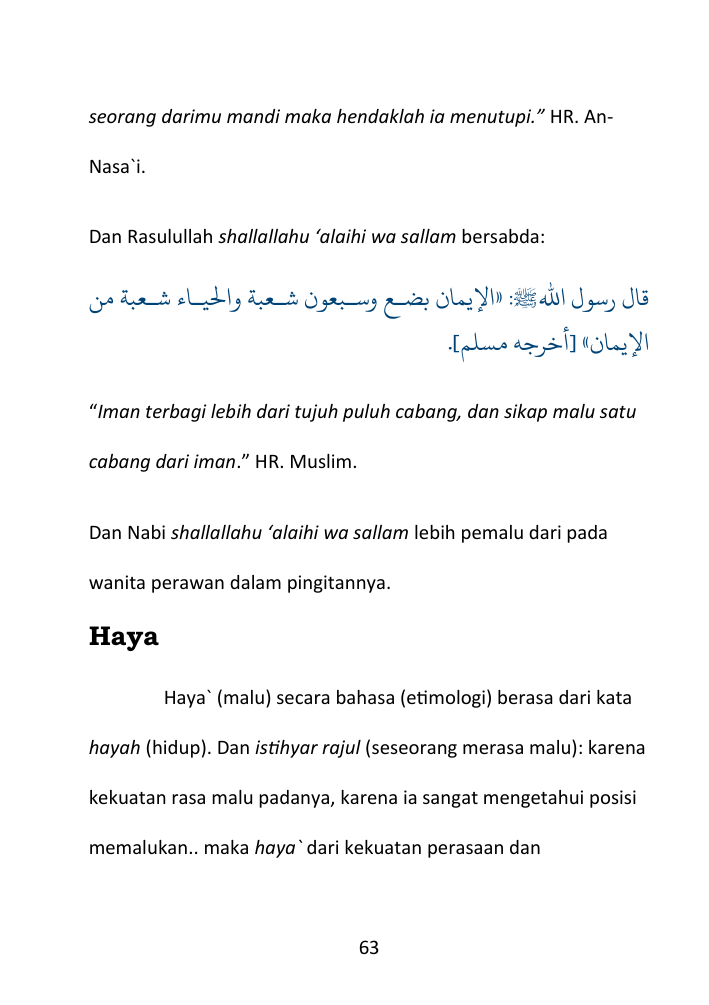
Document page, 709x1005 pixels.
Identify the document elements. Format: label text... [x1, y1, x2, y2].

text “Iman terbagi lebih dari tujuh puluh cabang, dan sikap malu satu cabang dari iman.” HR. Muslim. [88, 378, 650, 478]
text Haya [88, 620, 650, 652]
text قال رسول الله ج: «الإيمان بضع وسبعون شعبة والحياء شعبة من الإيمان» [أخرجه مسلم]. [88, 275, 650, 366]
text Dan Nabi shallallahu ‘alaihi wa sallam lebih pemalu dari pada wanita perawan dalam pingitannya. [88, 499, 650, 599]
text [88, 83, 650, 183]
text Dan Rasulullah shallallahu ‘alaihi wa sallam bersabda: [88, 204, 650, 254]
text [88, 664, 650, 864]
